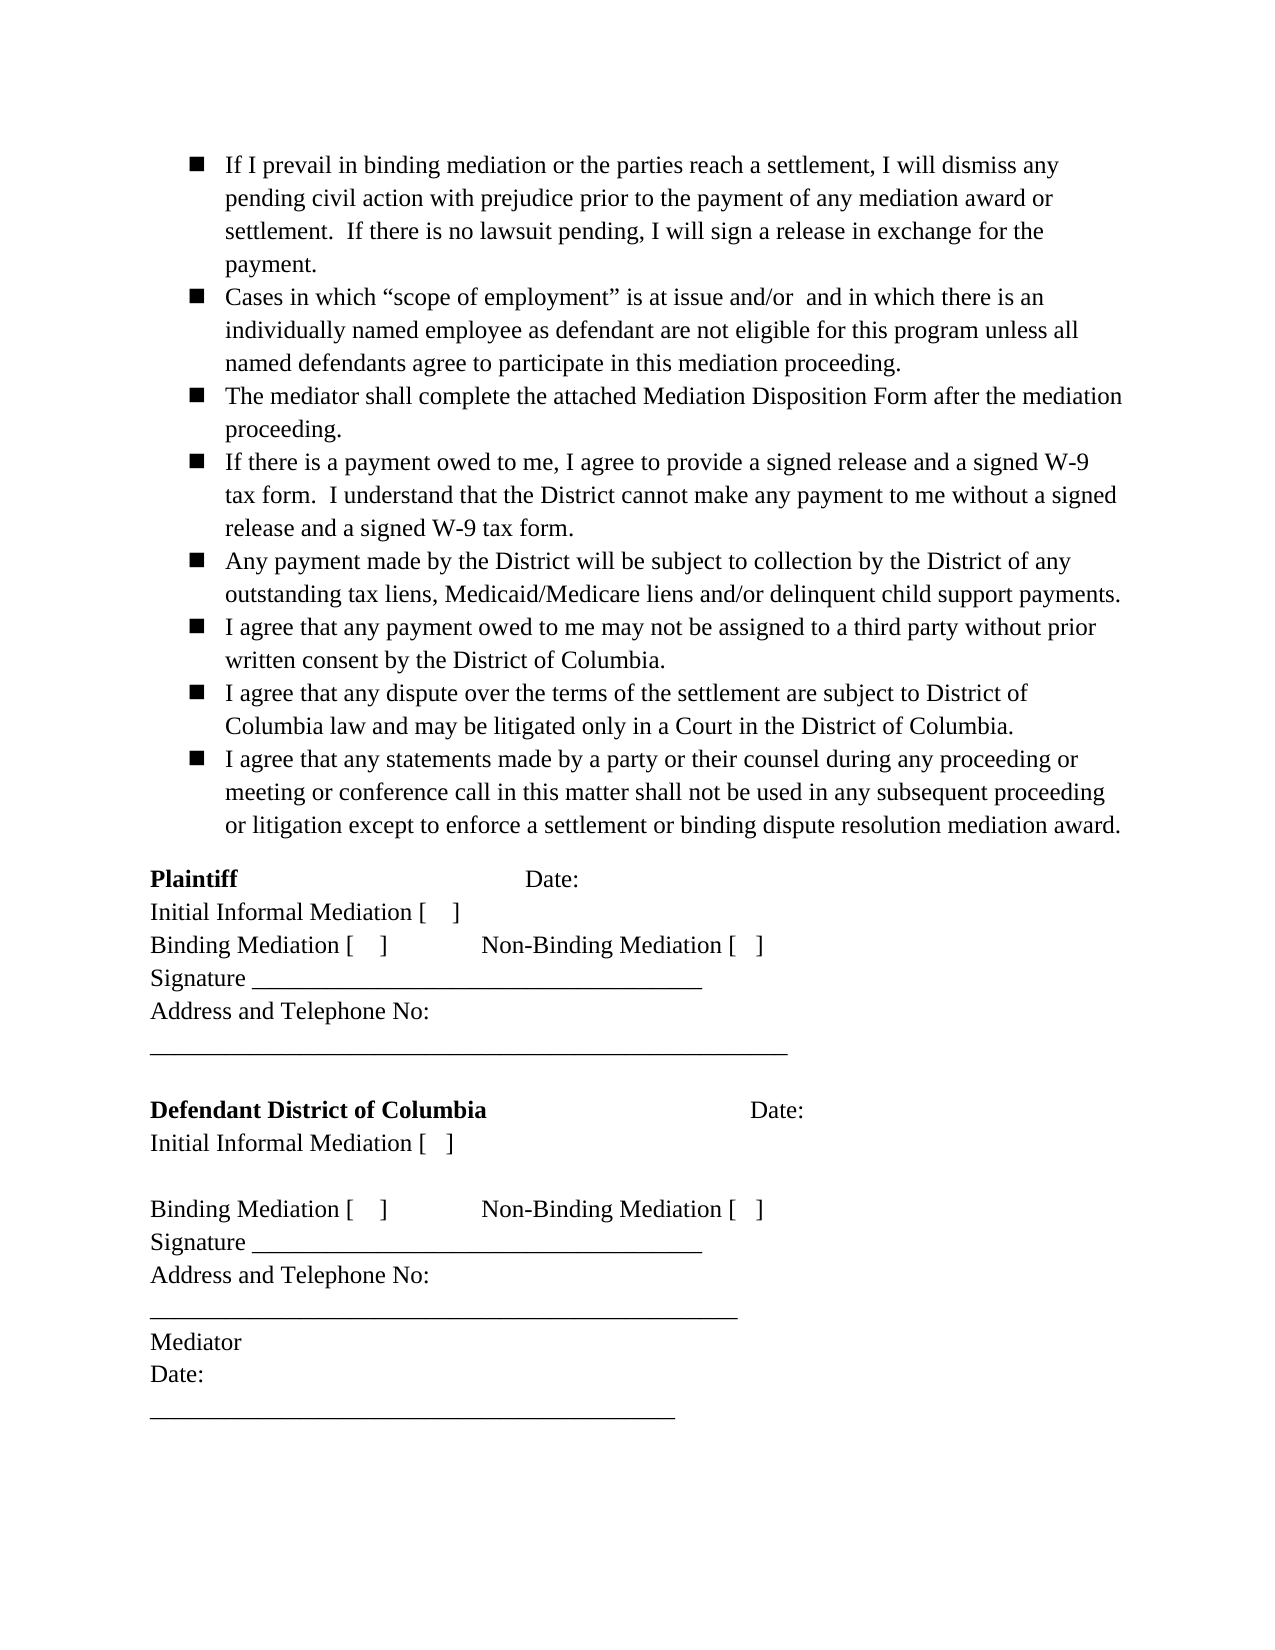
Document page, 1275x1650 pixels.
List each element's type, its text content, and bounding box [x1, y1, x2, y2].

text Signature ____________________________________ [150, 1227, 1125, 1256]
list I agree that any statements made by a party or their counsel during any proceeding or meeting or conference call in this matter shall not be used in any subsequent proceeding or litigation except to enforce a settlement or binding dispute resolution mediation award. [187, 744, 1125, 839]
text Initial Informal Mediation [ ] [150, 1128, 1125, 1157]
text ___________________________________________________ [150, 1029, 1125, 1058]
text Defendant District of Columbia Date: [150, 1095, 1125, 1124]
list I agree that any payment owed to me may not be assigned to a third party without prior written consent by the District of Columbia. [187, 612, 1125, 674]
text Plaintiff Date: [150, 864, 1125, 893]
list I agree that any dispute over the terms of the settlement are subject to District of Columbia law and may be litigated only in a Court in the District of Columbia. [187, 678, 1125, 740]
list If there is a payment owed to me, I agree to provide a signed release and a signed W-9 tax form. I understand that the District cannot make any payment to me without a signed release and a signed W-9 tax form. [187, 447, 1125, 542]
text Initial Informal Mediation [ ] [150, 897, 1125, 926]
text Mediator Date: [150, 1327, 1125, 1388]
text Binding Mediation [ ] Non-Binding Mediation [ ] [150, 1194, 1125, 1223]
text Binding Mediation [ ] Non-Binding Mediation [ ] [150, 930, 1125, 959]
text Address and Telephone No: [150, 996, 1125, 1025]
list If I prevail in binding mediation or the parties reach a settlement, I will dismiss any pending civil action with prejudice prior to the payment of any mediation award or settlement. If there is no lawsuit pending, I will sign a release in exchange for the payment. [187, 150, 1125, 278]
text _______________________________________________ [150, 1293, 1125, 1322]
text Address and Telephone No: [150, 1261, 1125, 1289]
text Signature ____________________________________ [150, 963, 1125, 992]
list Any payment made by the District will be subject to collection by the District of any outstanding tax liens, Medicaid/Medicare liens and/or delinquent child support payments. [187, 546, 1125, 608]
list The mediator shall complete the attached Mediation Disposition Form after the mediation proceeding. [187, 381, 1125, 443]
list Cases in which “scope of employment” is at issue and/or and in which there is an individually named employee as defendant are not eligible for this program unless all named defendants agree to participate in this mediation proceeding. [187, 282, 1125, 377]
text __________________________________________ [150, 1393, 1125, 1421]
